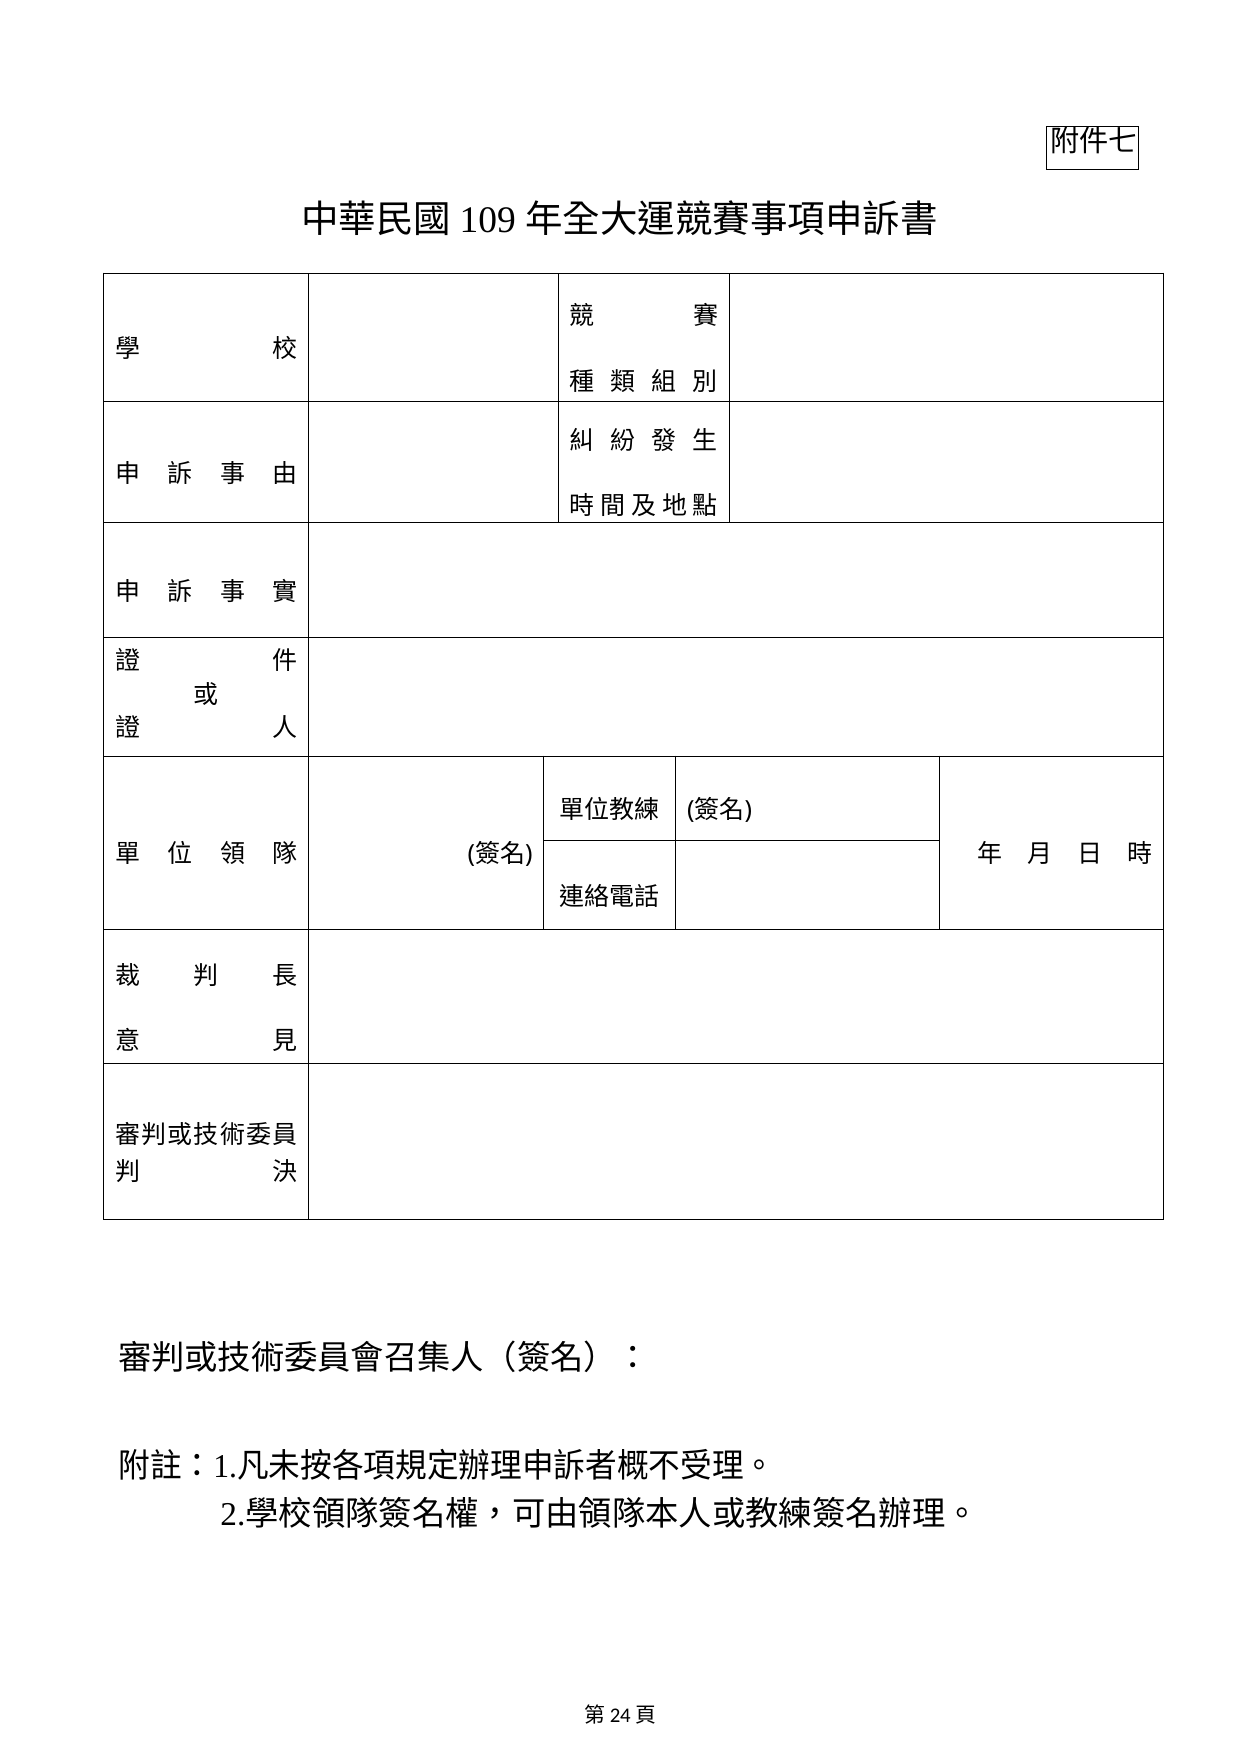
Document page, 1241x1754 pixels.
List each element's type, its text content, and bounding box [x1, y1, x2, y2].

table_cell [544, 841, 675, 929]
table_header [309, 274, 558, 401]
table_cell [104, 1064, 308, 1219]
table_cell (簽名) [676, 757, 939, 840]
table_cell [309, 402, 558, 522]
table_cell 年 月 日 時 [940, 757, 1163, 929]
table_cell [309, 638, 1163, 756]
table_cell [730, 402, 1163, 522]
table_cell 單位教練 [544, 757, 675, 840]
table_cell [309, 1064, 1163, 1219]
text 2.學校領隊簽名權，可由領隊本人或教練簽名辦理。 [220, 1487, 1163, 1535]
text 附註：1.凡未按各項規定辦理申訴者概不受理。 [118, 1438, 811, 1487]
table_header 競賽 種類組別 [559, 274, 729, 401]
table_header [730, 274, 1163, 401]
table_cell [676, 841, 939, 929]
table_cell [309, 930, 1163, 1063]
table_cell [309, 523, 1163, 637]
table_cell 單位領隊 [104, 757, 308, 929]
table_header 學校 [104, 274, 308, 401]
text 審判或技術委員會召集人（簽名）： [118, 1331, 811, 1379]
table_cell 糾紛發生 時間及地點 [559, 402, 729, 522]
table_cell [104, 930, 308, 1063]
table_cell 申訴事實 [104, 523, 308, 637]
table_cell 申訴事由 [104, 402, 308, 522]
subtitle 中華民國 109 年全大運競賽事項申訴書 [301, 189, 1163, 243]
table_cell 證件 或 證人 [104, 638, 308, 756]
table_cell (簽名) [309, 757, 543, 929]
